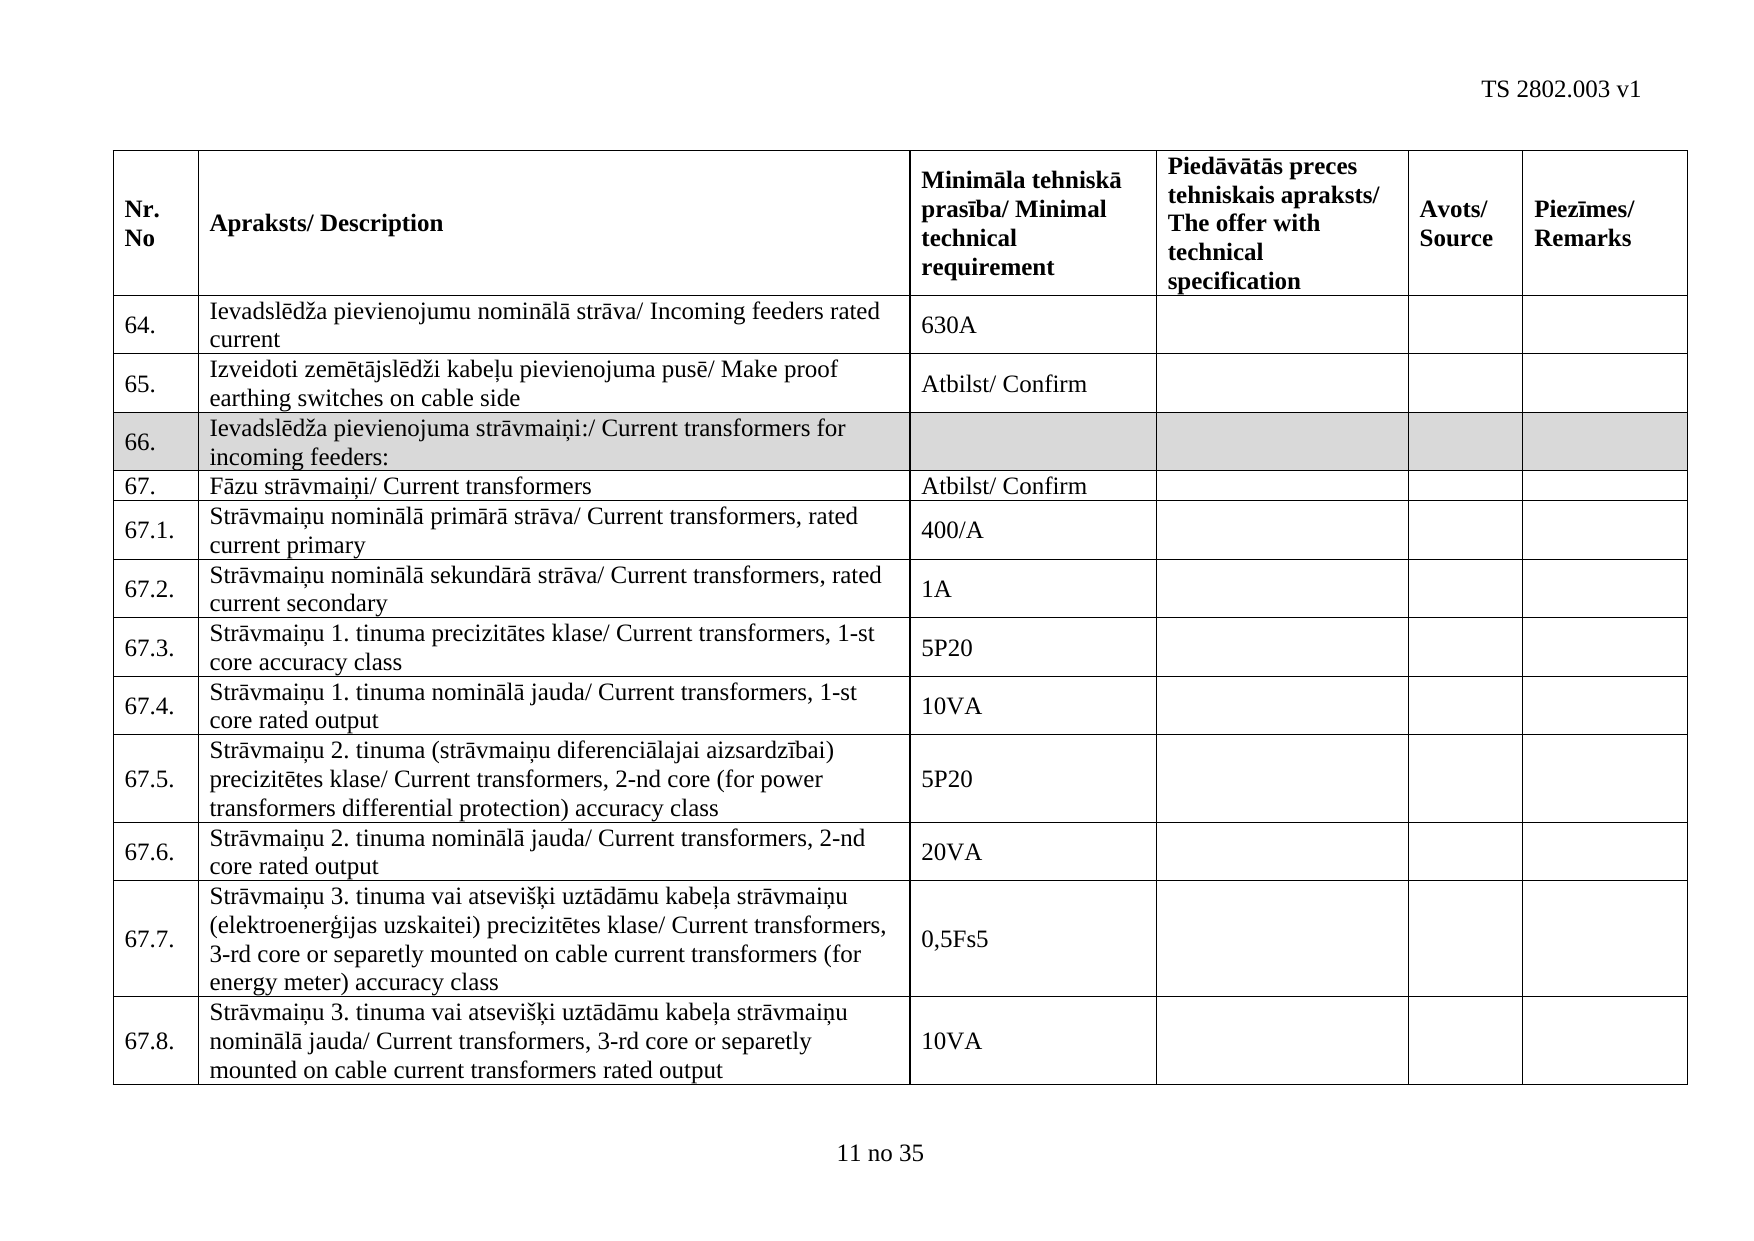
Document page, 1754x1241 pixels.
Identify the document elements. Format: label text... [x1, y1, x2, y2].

table_cell [1523, 501, 1687, 559]
table_cell 5P20 [911, 618, 1156, 676]
table_cell [114, 618, 198, 676]
table_cell [114, 471, 198, 500]
table_cell Atbilst/ Confirm [911, 471, 1156, 500]
table_cell [1409, 296, 1522, 353]
table_cell 0,5Fs5 [911, 881, 1156, 996]
table_cell [1523, 296, 1687, 353]
table_cell [1157, 823, 1408, 880]
table_cell [1523, 618, 1687, 676]
table_cell [114, 677, 198, 734]
table_cell Strāvmaiņu 1. tinuma precizitātes klase/ Current transformers, 1-st core accuracy class [199, 618, 909, 676]
table_cell [114, 501, 198, 559]
table_cell [1523, 560, 1687, 617]
table_cell Ievadslēdža pievienojuma strāvmaiņi:/ Current transformers for incoming feeders: [199, 413, 909, 470]
table_cell [1157, 501, 1408, 559]
table_cell [1157, 997, 1408, 1083]
table_cell 630A [911, 296, 1156, 353]
table_cell [1523, 413, 1687, 470]
table_cell [114, 296, 198, 353]
table_cell 5P20 [911, 735, 1156, 822]
table_cell [1409, 735, 1522, 822]
table_cell 20VA [911, 823, 1156, 880]
table_cell [1523, 735, 1687, 822]
table_cell [1157, 354, 1408, 412]
table_cell [1409, 618, 1522, 676]
table_header Avots/ Source [1409, 151, 1522, 295]
table_cell [1409, 501, 1522, 559]
table_cell Atbilst/ Confirm [911, 354, 1156, 412]
table_header Piezīmes/ Remarks [1523, 151, 1687, 295]
table_cell [114, 997, 198, 1083]
table_cell 10VA [911, 997, 1156, 1083]
table_cell [1523, 471, 1687, 500]
table_cell [114, 881, 198, 996]
table_cell [1409, 560, 1522, 617]
table_cell [1157, 881, 1408, 996]
table_cell [1523, 997, 1687, 1083]
table_header Piedāvātās preces tehniskais apraksts/ The offer with technical specification [1157, 151, 1408, 295]
table_cell Strāvmaiņu nominālā sekundārā strāva/ Current transformers, rated current secondary [199, 560, 909, 617]
table_cell [1409, 471, 1522, 500]
table_cell [1523, 354, 1687, 412]
table_cell [1409, 881, 1522, 996]
table_cell Strāvmaiņu 2. tinuma (strāvmaiņu diferenciālajai aizsardzībai) precizitētes klase/ Current transformers, 2-nd core (for power transformers differential protection) accuracy class [199, 735, 909, 822]
table_cell Strāvmaiņu 2. tinuma nominālā jauda/ Current transformers, 2-nd core rated output [199, 823, 909, 880]
table_header Minimāla tehniskā prasība/ Minimal technical requirement [911, 151, 1156, 295]
table_cell Strāvmaiņu 3. tinuma vai atsevišķi uztādāmu kabeļa strāvmaiņu (elektroenerģijas uzskaitei) precizitētes klase/ Current transformers, 3-rd core or separetly mounted on cable current transformers (for energy meter) accuracy class [199, 881, 909, 996]
table_cell [1409, 354, 1522, 412]
table_cell Strāvmaiņu nominālā primārā strāva/ Current transformers, rated current primary [199, 501, 909, 559]
table_cell [114, 354, 198, 412]
table_cell [1523, 677, 1687, 734]
table_cell [1157, 618, 1408, 676]
table_header Apraksts/ Description [199, 151, 909, 295]
table_cell [1523, 881, 1687, 996]
table_cell [1157, 296, 1408, 353]
table_cell [1409, 413, 1522, 470]
table_cell [1157, 735, 1408, 822]
table_cell [1409, 997, 1522, 1083]
table_cell [1157, 560, 1408, 617]
table_cell [1157, 677, 1408, 734]
table_cell [114, 823, 198, 880]
table_cell [114, 735, 198, 822]
table_cell Strāvmaiņu 3. tinuma vai atsevišķi uztādāmu kabeļa strāvmaiņu nominālā jauda/ Current transformers, 3-rd core or separetly mounted on cable current transformers rated output [199, 997, 909, 1083]
table_header Nr. No [114, 151, 198, 295]
table_cell [1523, 823, 1687, 880]
table_cell [1157, 471, 1408, 500]
table_cell Ievadslēdža pievienojumu nominālā strāva/ Incoming feeders rated current [199, 296, 909, 353]
table_cell [1409, 677, 1522, 734]
table_cell [1409, 823, 1522, 880]
table_cell 1A [911, 560, 1156, 617]
table_cell [114, 560, 198, 617]
table_cell Fāzu strāvmaiņi/ Current transformers [199, 471, 909, 500]
table_cell 400/A [911, 501, 1156, 559]
table_cell Strāvmaiņu 1. tinuma nominālā jauda/ Current transformers, 1-st core rated output [199, 677, 909, 734]
table_cell 10VA [911, 677, 1156, 734]
table_cell Izveidoti zemētājslēdži kabeļu pievienojuma pusē/ Make proof earthing switches on cable side [199, 354, 909, 412]
table_cell [911, 413, 1156, 470]
table_cell [1157, 413, 1408, 470]
table_cell [114, 413, 198, 470]
